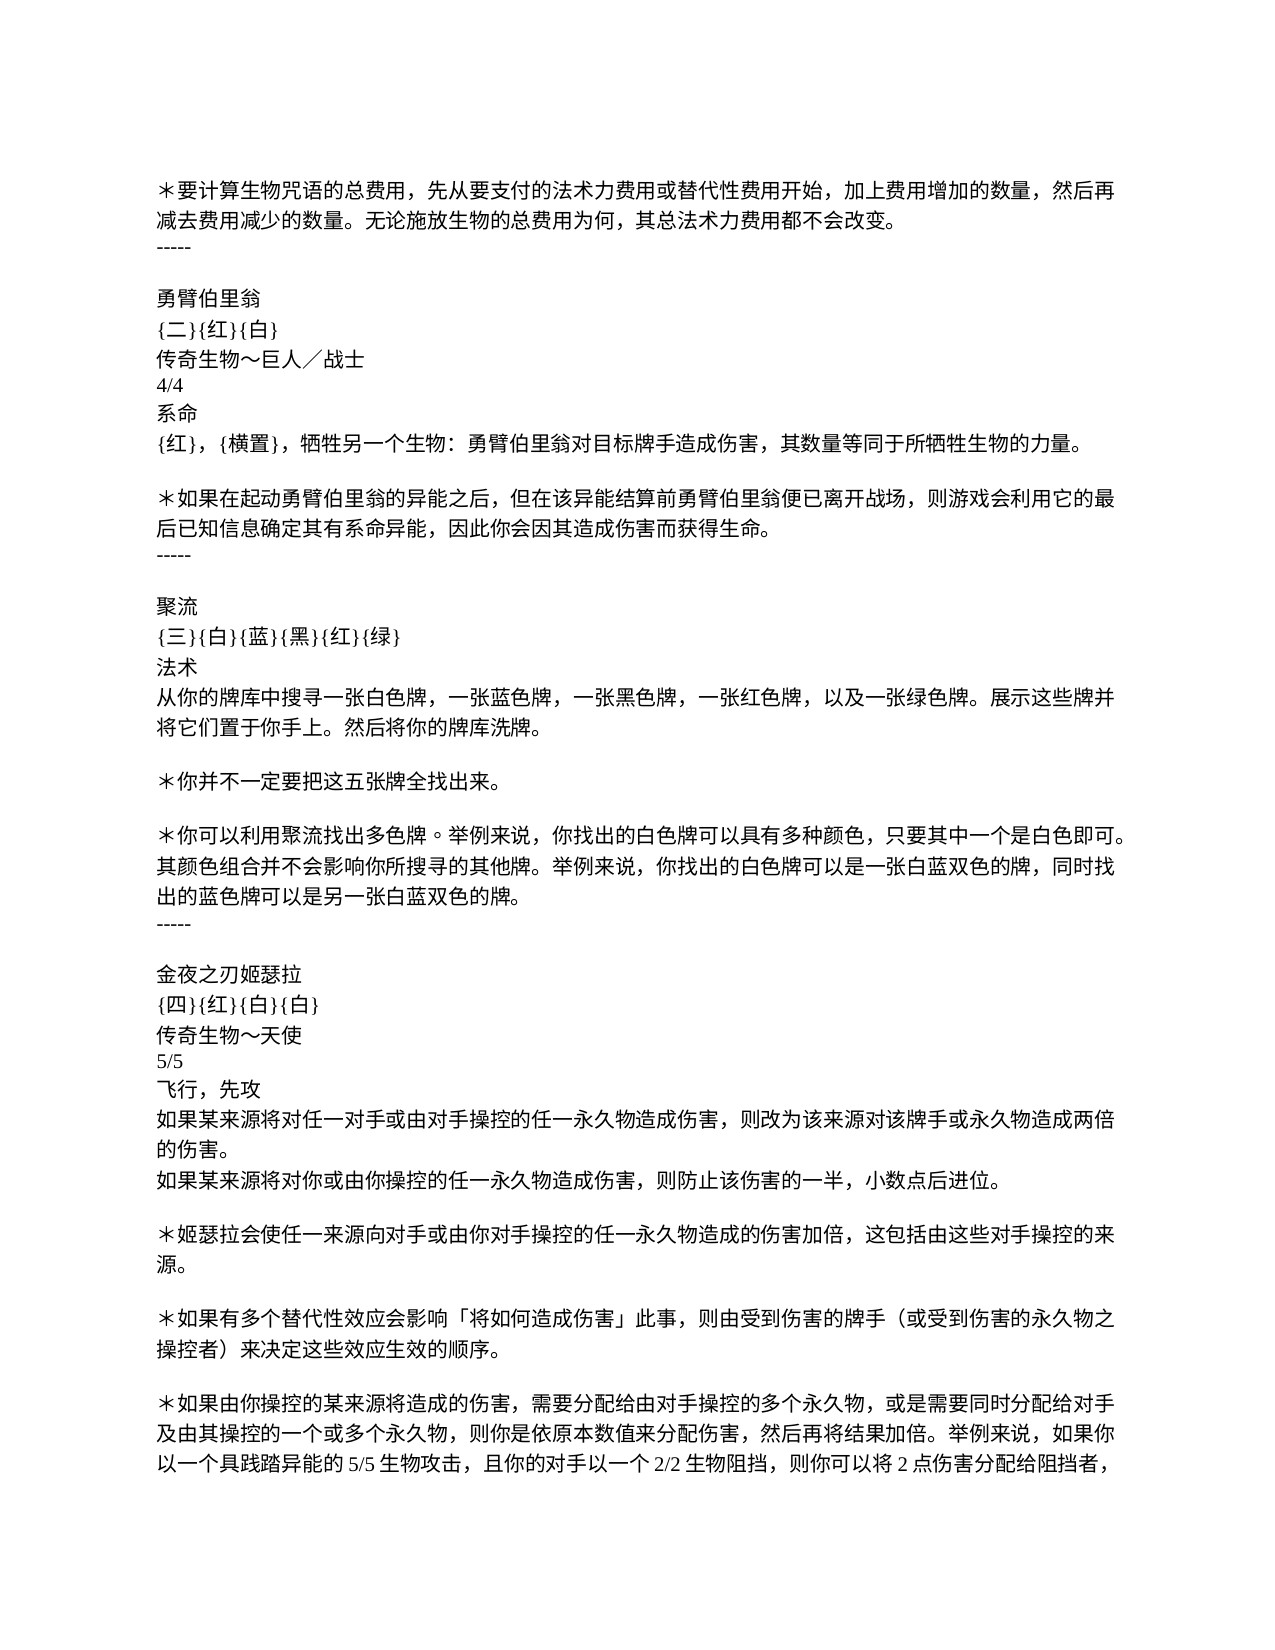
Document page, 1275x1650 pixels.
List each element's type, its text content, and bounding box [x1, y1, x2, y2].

text ＊要计算生物咒语的总费用，先从要支付的法术力费用或替代性费用开始，加上费用增加的数量，然后再减去费用减少的数量。无论施放生物的总费用为何，其总法术力费用都不会改变。 [156, 174, 1118, 234]
text ----- [156, 910, 1118, 934]
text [156, 1387, 1118, 1478]
text 传奇生物～天使 [156, 1019, 1118, 1049]
text 法术 [156, 651, 1118, 681]
text 5/5 [156, 1049, 1118, 1073]
text 金夜之刃姬瑟拉 [156, 958, 1118, 989]
text {二}{红}{白} [156, 313, 1118, 343]
text ＊如果有多个替代性效应会影响「将如何造成伤害」此事，则由受到伤害的牌手（或受到伤害的永久物之操控者）来决定这些效应生效的顺序。 [156, 1303, 1118, 1363]
text 从你的牌库中搜寻一张白色牌，一张蓝色牌，一张黑色牌，一张红色牌，以及一张绿色牌。展示这些牌并将它们置于你手上。然后将你的牌库洗牌。 [156, 681, 1118, 741]
text ＊如果在起动勇臂伯里翁的异能之后，但在该异能结算前勇臂伯里翁便已离开战场，则游戏会利用它的最后已知信息确定其有系命异能，因此你会因其造成伤害而获得生命。 [156, 482, 1118, 542]
text 如果某来源将对你或由你操控的任一永久物造成伤害，则防止该伤害的一半，小数点后进位。 [156, 1164, 1118, 1194]
text 4/4 [156, 373, 1118, 397]
text 飞行，先攻 [156, 1073, 1118, 1103]
text 传奇生物～巨人／战士 [156, 343, 1118, 373]
text ＊你并不一定要把这五张牌全找出来。 [156, 765, 1118, 796]
text {四}{红}{白}{白} [156, 989, 1118, 1019]
text 勇臂伯里翁 [156, 283, 1118, 313]
text {三}{白}{蓝}{黑}{红}{绿} [156, 621, 1118, 651]
text {红}，{横置}，牺牲另一个生物：勇臂伯里翁对目标牌手造成伤害，其数量等同于所牺牲生物的力量。 [156, 427, 1118, 458]
text 如果某来源将对任一对手或由对手操控的任一永久物造成伤害，则改为该来源对该牌手或永久物造成两倍的伤害。 [156, 1103, 1118, 1164]
text 系命 [156, 397, 1118, 427]
text ----- [156, 542, 1118, 566]
text ＊姬瑟拉会使任一来源向对手或由你对手操控的任一永久物造成的伤害加倍，这包括由这些对手操控的来源。 [156, 1218, 1118, 1278]
text ----- [156, 234, 1118, 258]
text ＊你可以利用聚流找出多色牌。举例来说，你找出的白色牌可以具有多种颜色，只要其中一个是白色即可。其颜色组合并不会影响你所搜寻的其他牌。举例来说，你找出的白色牌可以是一张白蓝双色的牌，同时找出的蓝色牌可以是另一张白蓝双色的牌。 [156, 820, 1118, 910]
text 聚流 [156, 590, 1118, 621]
